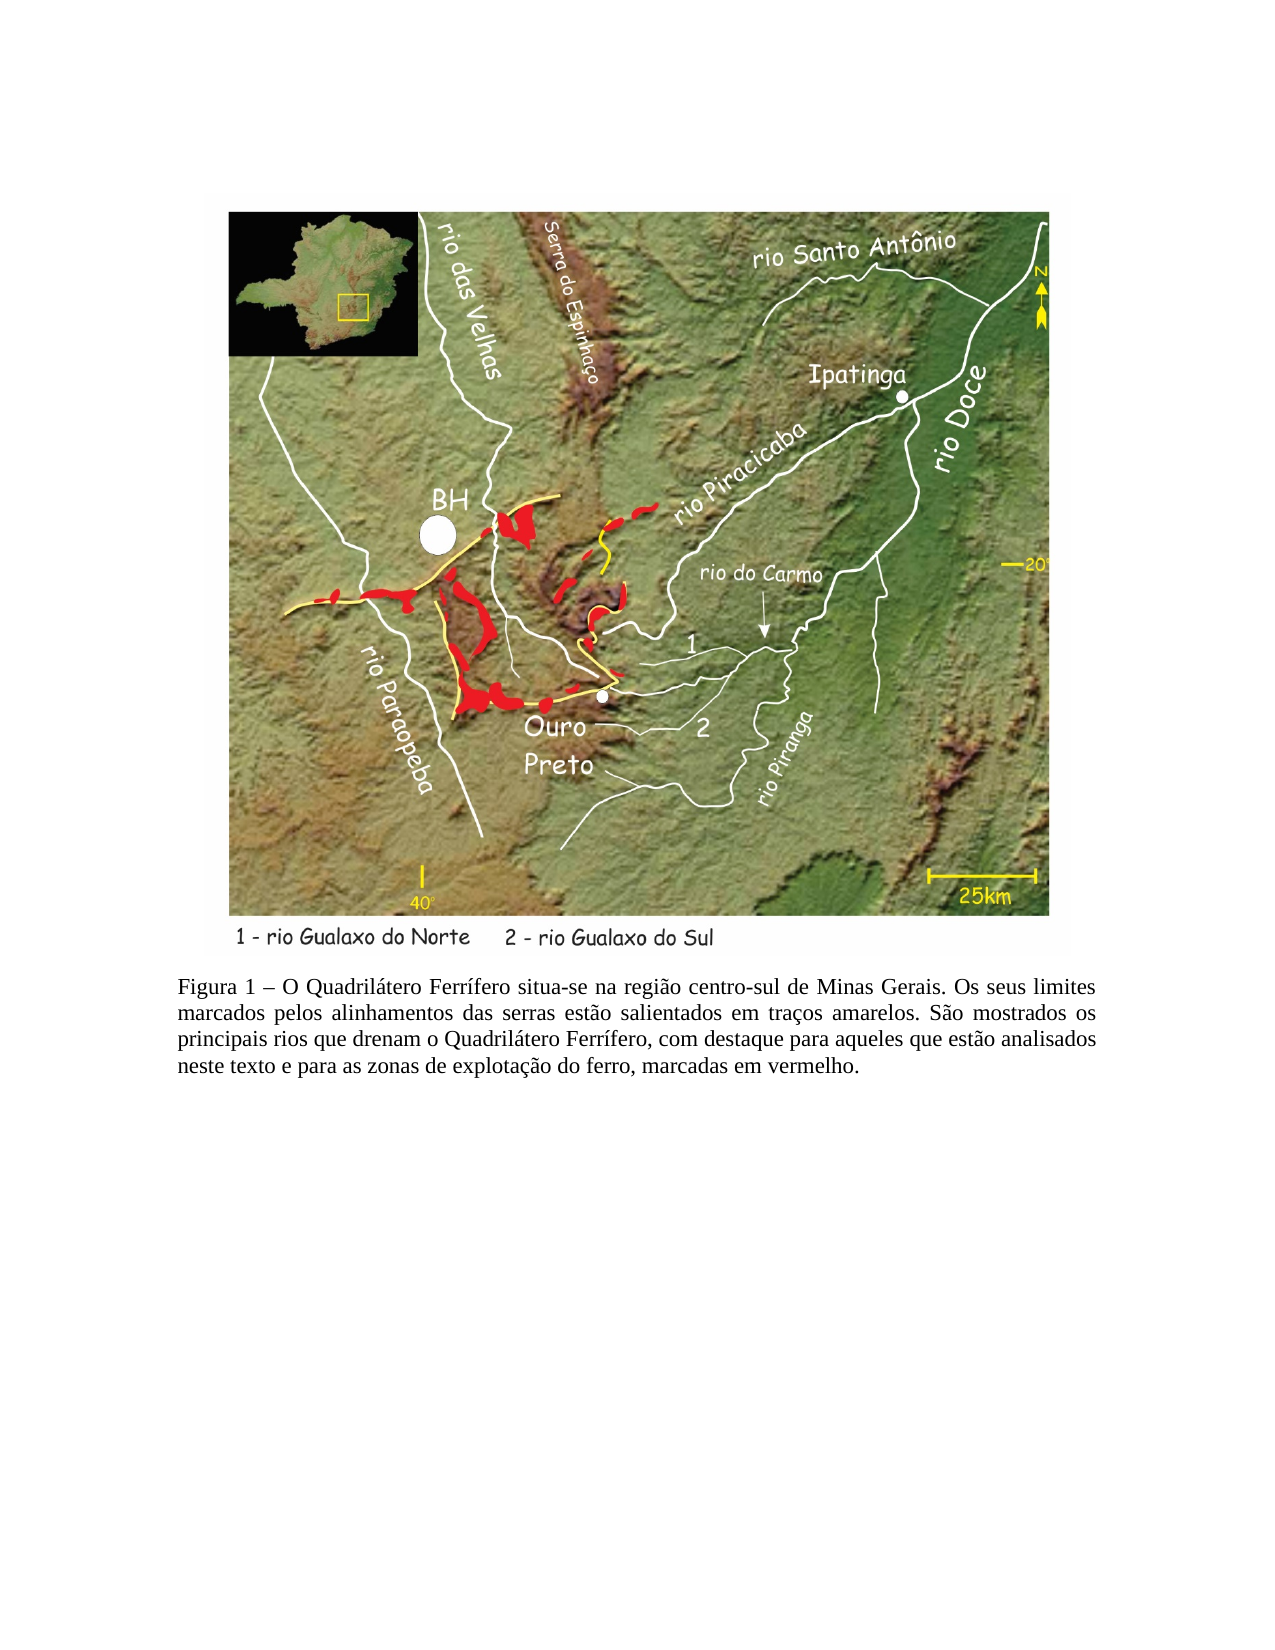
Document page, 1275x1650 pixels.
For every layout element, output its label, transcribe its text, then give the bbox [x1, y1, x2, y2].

picture [203, 193, 1072, 956]
text Figura 1 – O Quadrilátero Ferrífero situa-se na região centro-sul de Minas Gerais. Os seus limites marcados pelos alinhamentos das serras estão salientados em traços amarelos. São mostrados os principais rios que drenam o Quadrilátero Ferrífero, com destaque para aqueles que estão analisados neste texto e para as zonas de explotação do ferro, marcadas em vermelho. [177, 973, 1098, 1078]
